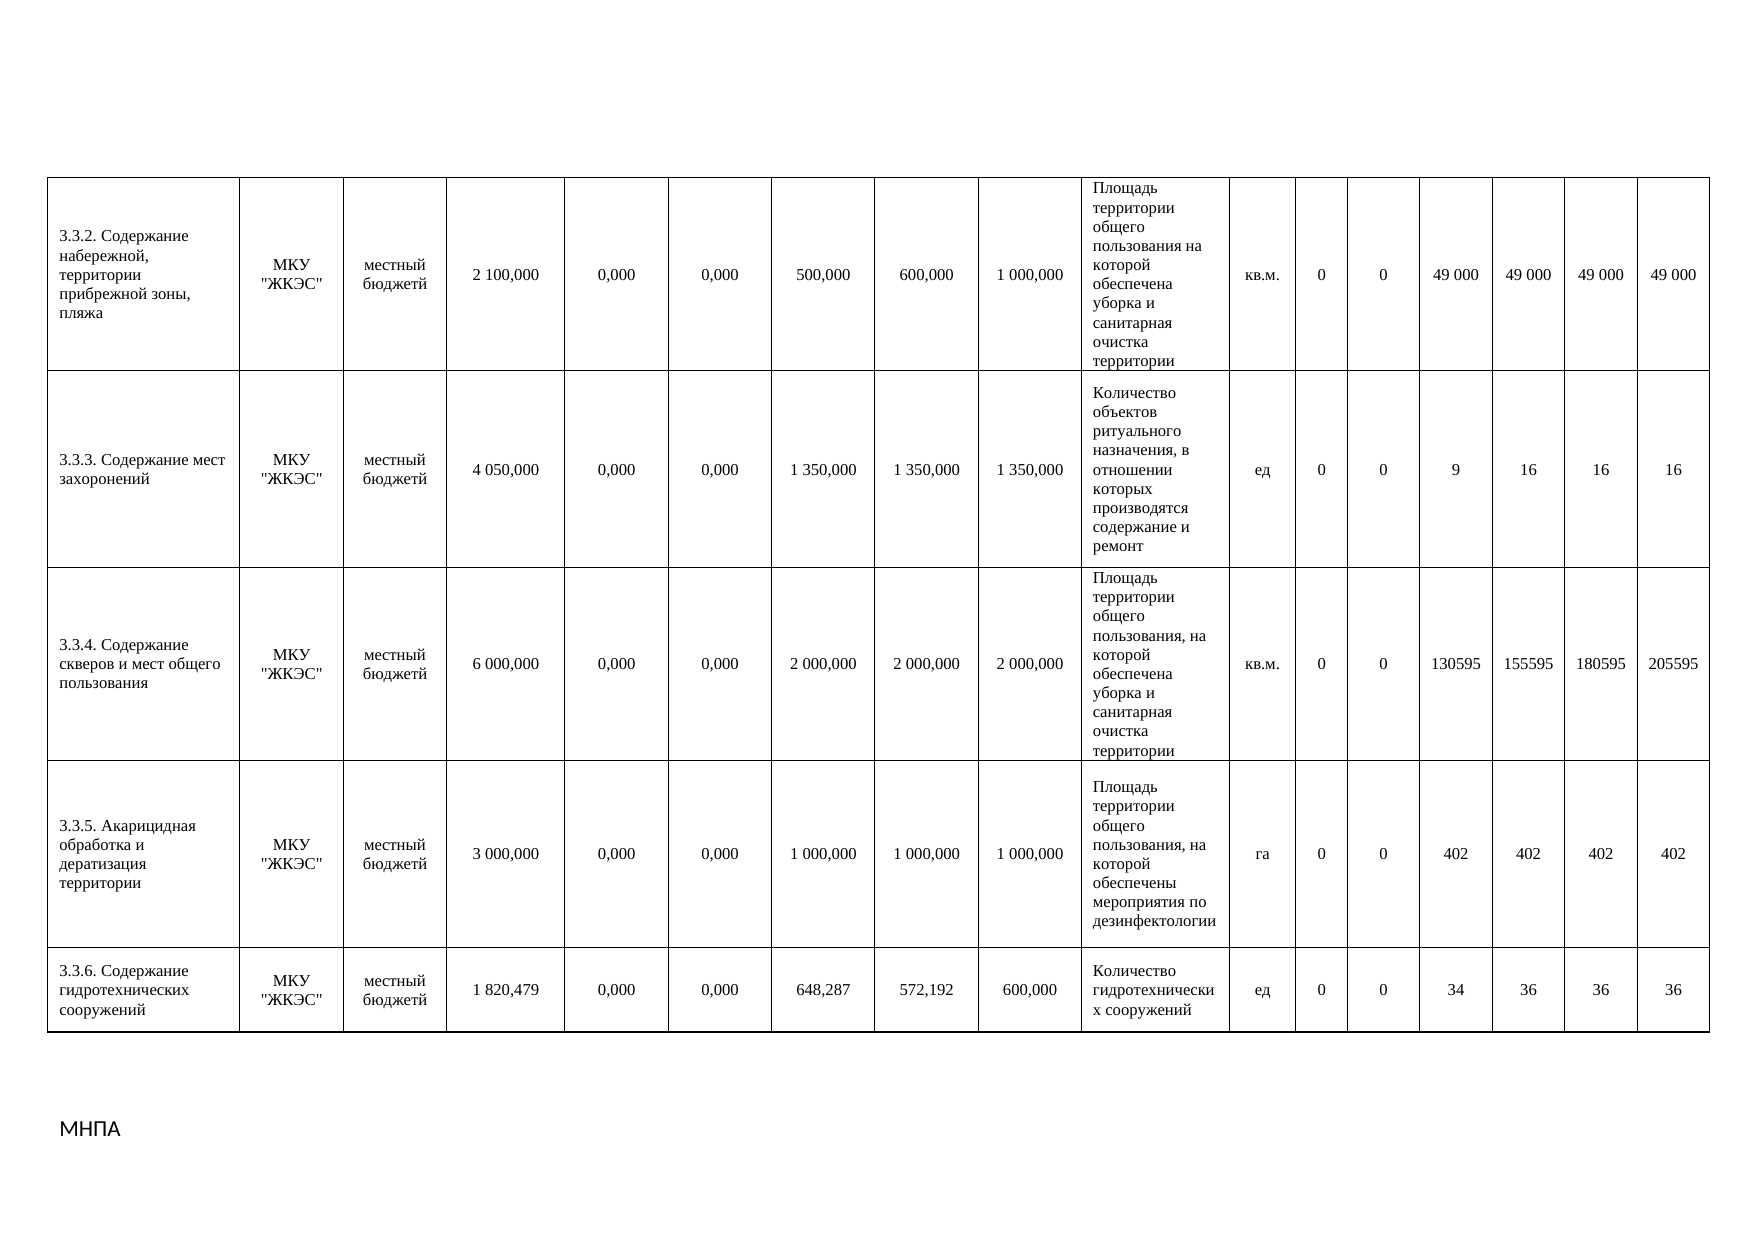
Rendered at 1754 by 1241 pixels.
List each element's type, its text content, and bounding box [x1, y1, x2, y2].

table_cell 16 [1493, 371, 1564, 567]
table_cell 2 000,000 [875, 568, 978, 759]
table_cell Площадь территории общего пользования, на которой обеспечена уборка и санитарная очистка территории [1082, 568, 1229, 759]
table_cell МКУ "ЖКЭС" [240, 178, 343, 370]
table_cell 130595 [1420, 568, 1492, 759]
table_cell 49 000 [1420, 178, 1492, 370]
table_cell МКУ "ЖКЭС" [240, 371, 343, 567]
table_cell 155595 [1493, 568, 1564, 759]
table_cell 402 [1493, 761, 1564, 947]
table_cell 0 [1348, 948, 1419, 1031]
table_cell 36 [1493, 948, 1564, 1031]
table_cell 2 000,000 [979, 568, 1081, 759]
table_cell МКУ "ЖКЭС" [240, 761, 343, 947]
table_cell 1 000,000 [979, 761, 1081, 947]
table_cell 500,000 [772, 178, 874, 370]
table_cell местный бюджетй [344, 948, 446, 1031]
table_cell 34 [1420, 948, 1492, 1031]
table_cell 36 [1565, 948, 1637, 1031]
table_cell 0,000 [565, 568, 668, 759]
table_cell 0,000 [669, 761, 771, 947]
table_cell 1 350,000 [875, 371, 978, 567]
table_cell местный бюджетй [344, 568, 446, 759]
table_cell МКУ "ЖКЭС" [240, 948, 343, 1031]
table_cell 2 100,000 [447, 178, 564, 370]
table_cell 0 [1348, 761, 1419, 947]
table_cell 402 [1420, 761, 1492, 947]
table_cell 1 000,000 [772, 761, 874, 947]
table_cell местный бюджетй [344, 761, 446, 947]
table_cell 0,000 [669, 568, 771, 759]
table_cell 3.3.3. Содержание мест захоронений [48, 371, 239, 567]
table_cell 402 [1565, 761, 1637, 947]
table_cell 0,000 [669, 371, 771, 567]
table_cell 0,000 [565, 948, 668, 1031]
table_cell кв.м. [1230, 568, 1295, 759]
table_cell 0,000 [565, 178, 668, 370]
table_cell 0 [1348, 178, 1419, 370]
table_cell 0,000 [565, 761, 668, 947]
table_cell Количество гидротехнических сооружений [1082, 948, 1229, 1031]
table_cell 16 [1638, 371, 1709, 567]
table_cell 1 000,000 [875, 761, 978, 947]
table_cell 3 000,000 [447, 761, 564, 947]
table_cell 402 [1638, 761, 1709, 947]
table_cell 0 [1348, 371, 1419, 567]
table_cell 1 350,000 [772, 371, 874, 567]
table_cell га [1230, 761, 1295, 947]
table_cell 600,000 [979, 948, 1081, 1031]
table_cell 49 000 [1493, 178, 1564, 370]
table_cell 3.3.4. Содержание скверов и мест общего пользования [48, 568, 239, 759]
table_cell 0 [1296, 568, 1347, 759]
table_cell 180595 [1565, 568, 1637, 759]
table_cell 3.3.6. Содержание гидротехнических сооружений [48, 948, 239, 1031]
table_cell 49 000 [1565, 178, 1637, 370]
table_cell Количество объектов ритуального назначения, в отношении которых производятся содержание и ремонт [1082, 371, 1229, 567]
table_cell 0 [1296, 948, 1347, 1031]
table_cell 205595 [1638, 568, 1709, 759]
table_cell ед [1230, 948, 1295, 1031]
table_cell 9 [1420, 371, 1492, 567]
table_cell 0,000 [669, 178, 771, 370]
table_cell ед [1230, 371, 1295, 567]
table_cell 3.3.2. Содержание набережной, территории прибрежной зоны, пляжа [48, 178, 239, 370]
table_cell МКУ "ЖКЭС" [240, 568, 343, 759]
table_cell 2 000,000 [772, 568, 874, 759]
table_cell 1 820,479 [447, 948, 564, 1031]
table_cell местный бюджетй [344, 371, 446, 567]
table_cell 3.3.5. Акарицидная обработка и дератизация территории [48, 761, 239, 947]
table_cell местный бюджетй [344, 178, 446, 370]
table_cell Площадь территории общего пользования, на которой обеспечены мероприятия по дезинфектологии [1082, 761, 1229, 947]
table_cell 600,000 [875, 178, 978, 370]
table_cell 0,000 [565, 371, 668, 567]
table_cell 49 000 [1638, 178, 1709, 370]
table_cell кв.м. [1230, 178, 1295, 370]
table_cell 1 350,000 [979, 371, 1081, 567]
table_cell 0 [1296, 371, 1347, 567]
table_cell 0 [1348, 568, 1419, 759]
table_cell 4 050,000 [447, 371, 564, 567]
table_cell 648,287 [772, 948, 874, 1031]
table_cell 36 [1638, 948, 1709, 1031]
table_cell 0,000 [669, 948, 771, 1031]
table_cell 0 [1296, 761, 1347, 947]
table_cell 6 000,000 [447, 568, 564, 759]
table_cell 1 000,000 [979, 178, 1081, 370]
table_cell 16 [1565, 371, 1637, 567]
table_cell 0 [1296, 178, 1347, 370]
table_cell 572,192 [875, 948, 978, 1031]
table_cell Площадь территории общего пользования на которой обеспечена уборка и санитарная очистка территории [1082, 178, 1229, 370]
